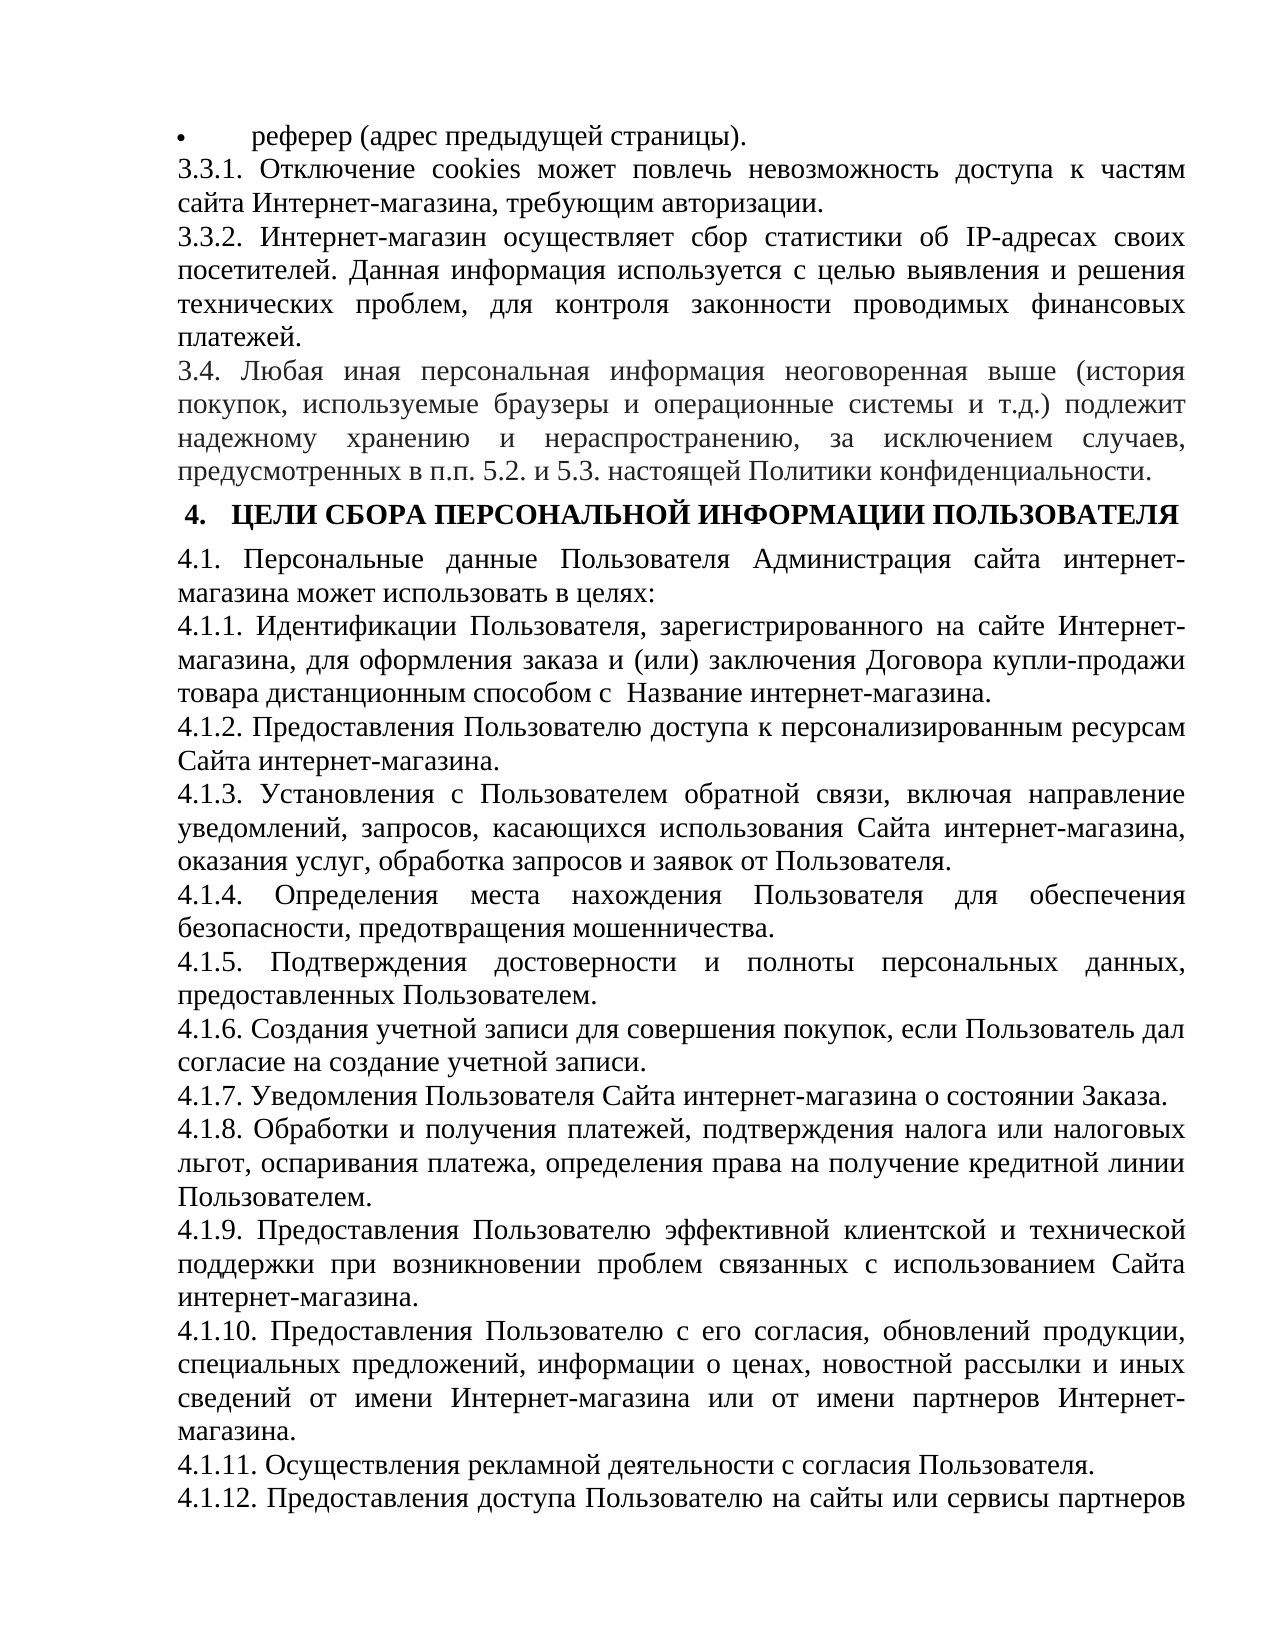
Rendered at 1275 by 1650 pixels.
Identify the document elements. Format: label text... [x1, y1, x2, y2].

text 4.1.6. Создания учетной записи для совершения покупок, если Пользователь дал согласие на создание учетной записи. [177, 1011, 1186, 1078]
text  реферер (адрес предыдущей страницы). [177, 118, 1186, 152]
text 3.4. Любая иная персональная информация неоговоренная выше (история покупок, используемые браузеры и операционные системы и т.д.) подлежит надежному хранению и нераспространению, за исключением случаев, предусмотренных в п.п. 5.2. и 5.3. настоящей Политики конфиденциальности. [177, 353, 1186, 487]
text 4.1. Персональные данные Пользователя Администрация сайта интернет-магазина может использовать в целях: [177, 541, 1186, 608]
text 4.1.11. Осуществления рекламной деятельности с согласия Пользователя. [177, 1447, 1186, 1481]
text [177, 1481, 1186, 1514]
text 4.1.8. Обработки и получения платежей, подтверждения налога или налоговых льгот, оспаривания платежа, определения права на получение кредитной линии Пользователем. [177, 1112, 1186, 1212]
text 4.1.1. Идентификации Пользователя, зарегистрированного на сайте Интернет-магазина, для оформления заказа и (или) заключения Договора купли-продажи товара дистанционным способом с Название интернет-магазина. [177, 608, 1186, 709]
text 4.1.9. Предоставления Пользователю эффективной клиентской и технической поддержки при возникновении проблем связанных с использованием Сайта интернет-магазина. [177, 1212, 1186, 1313]
text 4.1.7. Уведомления Пользователя Сайта интернет-магазина о состоянии Заказа. [177, 1078, 1186, 1112]
text 4.1.2. Предоставления Пользователю доступа к персонализированным ресурсам Сайта интернет-магазина. [177, 709, 1186, 776]
text 4. ЦЕЛИ СБОРА ПЕРСОНАЛЬНОЙ ИНФОРМАЦИИ ПОЛЬЗОВАТЕЛЯ [177, 497, 1186, 531]
text 3.3.1. Отключение cookies может повлечь невозможность доступа к частям сайта Интернет-магазина, требующим авторизации. [177, 152, 1186, 219]
text 4.1.3. Установления с Пользователем обратной связи, включая направление уведомлений, запросов, касающихся использования Сайта интернет-магазина, оказания услуг, обработка запросов и заявок от Пользователя. [177, 776, 1186, 877]
text 4.1.4. Определения места нахождения Пользователя для обеспечения безопасности, предотвращения мошенничества. [177, 877, 1186, 944]
text 4.1.5. Подтверждения достоверности и полноты персональных данных, предоставленных Пользователем. [177, 944, 1186, 1011]
text 3.3.2. Интернет-магазин осуществляет сбор статистики об IP-адресах своих посетителей. Данная информация используется с целью выявления и решения технических проблем, для контроля законности проводимых финансовых платежей. [177, 219, 1186, 353]
text 4.1.10. Предоставления Пользователю с его согласия, обновлений продукции, специальных предложений, информации о ценах, новостной рассылки и иных сведений от имени Интернет-магазина или от имени партнеров Интернет-магазина. [177, 1313, 1186, 1447]
